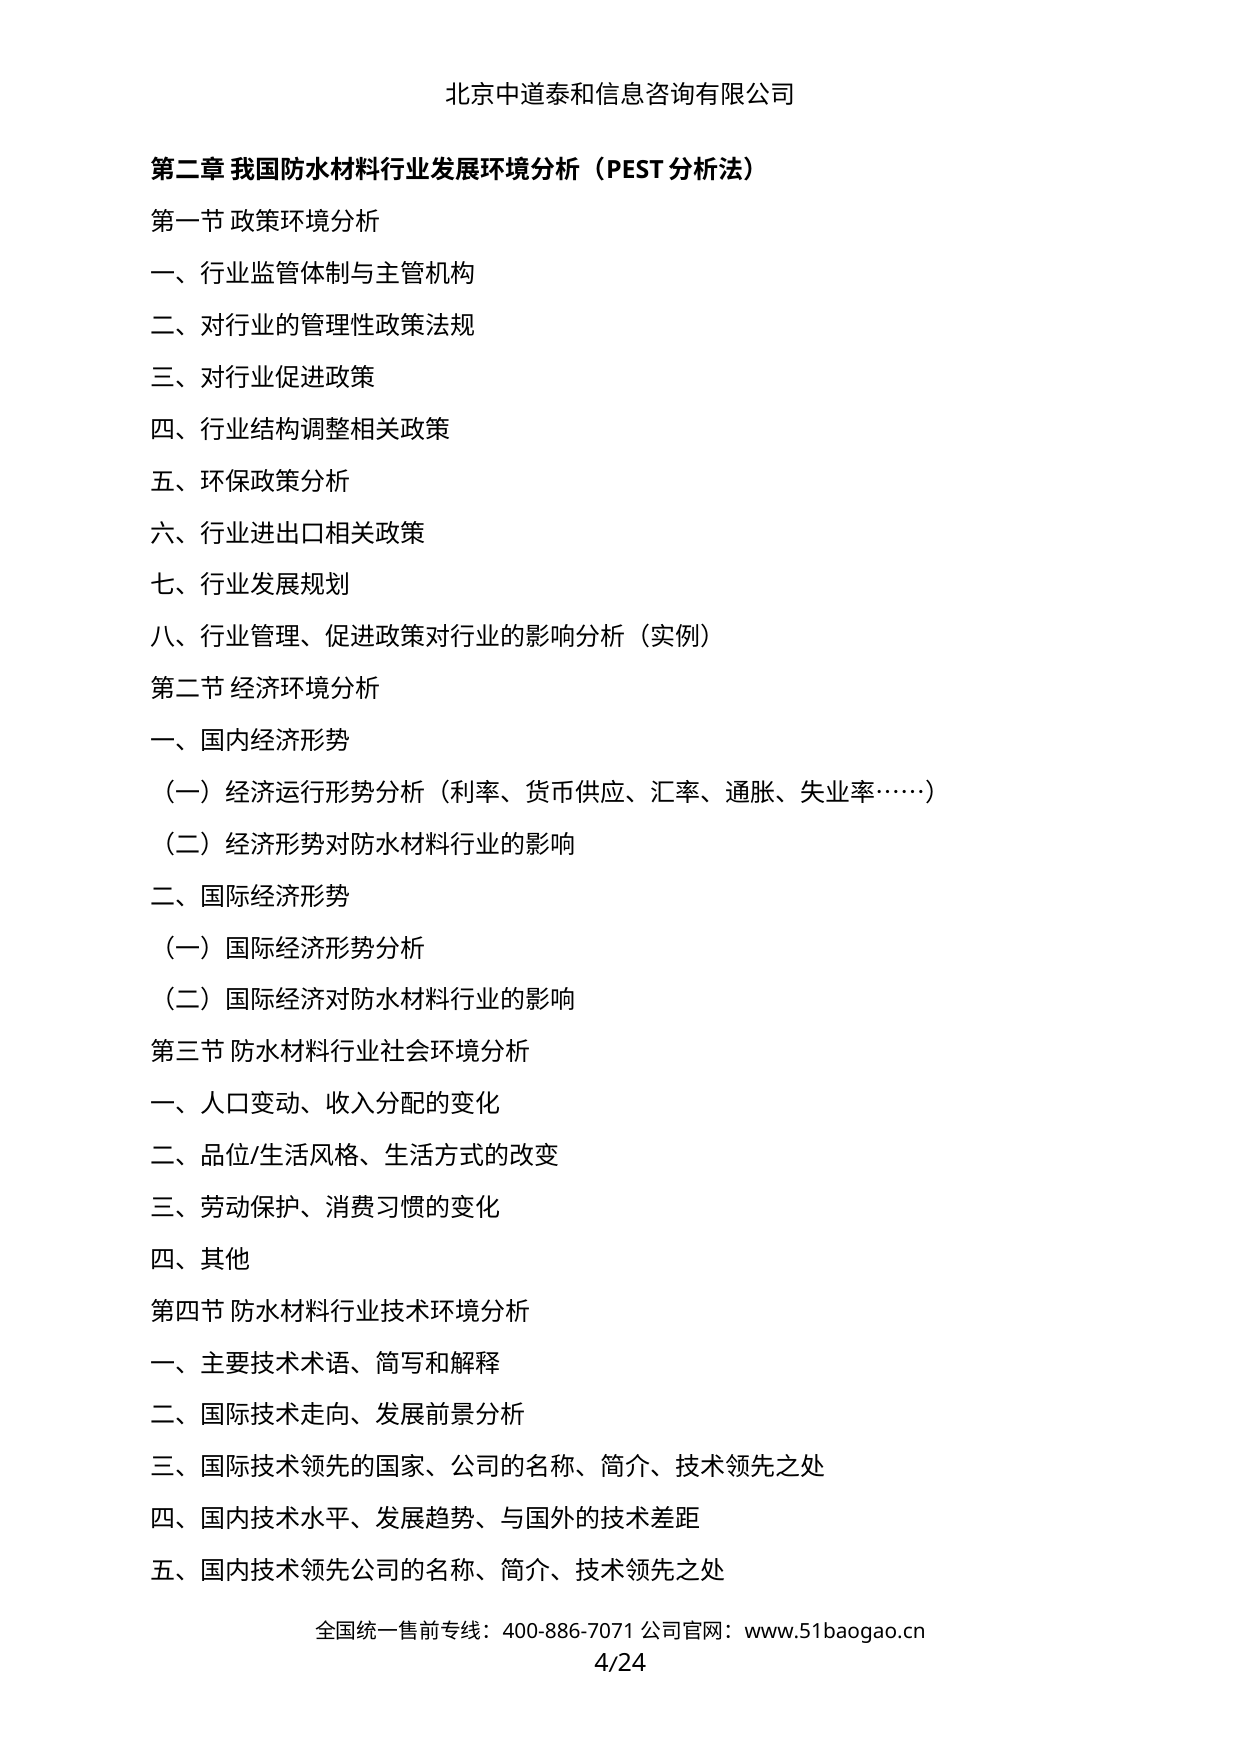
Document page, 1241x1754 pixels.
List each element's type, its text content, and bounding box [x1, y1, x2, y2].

text 五、国内技术领先公司的名称、简介、技术领先之处 [150, 1551, 1090, 1587]
text （一）国际经济形势分析 [150, 928, 1090, 964]
text 六、行业进出口相关政策 [150, 513, 1090, 549]
text 一、行业监管体制与主管机构 [150, 254, 1090, 290]
text 七、行业发展规划 [150, 565, 1090, 601]
text 二、品位/生活风格、生活方式的改变 [150, 1136, 1090, 1172]
text 第二章 我国防水材料行业发展环境分析（PEST分析法） [150, 150, 1090, 186]
text 一、主要技术术语、简写和解释 [150, 1343, 1090, 1379]
text （二）国际经济对防水材料行业的影响 [150, 980, 1090, 1016]
text 三、对行业促进政策 [150, 357, 1090, 394]
text 一、人口变动、收入分配的变化 [150, 1084, 1090, 1120]
text 三、国际技术领先的国家、公司的名称、简介、技术领先之处 [150, 1447, 1090, 1483]
text 八、行业管理、促进政策对行业的影响分析（实例） [150, 617, 1090, 653]
text （二）经济形势对防水材料行业的影响 [150, 824, 1090, 861]
text 二、国际技术走向、发展前景分析 [150, 1395, 1090, 1431]
text 二、国际经济形势 [150, 876, 1090, 912]
text 一、国内经济形势 [150, 721, 1090, 757]
text （一）经济运行形势分析（利率、货币供应、汇率、通胀、失业率……） [150, 772, 1090, 809]
text 二、对行业的管理性政策法规 [150, 306, 1090, 342]
text 第一节 政策环境分析 [150, 202, 1090, 238]
text 四、国内技术水平、发展趋势、与国外的技术差距 [150, 1499, 1090, 1535]
text 四、行业结构调整相关政策 [150, 409, 1090, 446]
text 五、环保政策分析 [150, 461, 1090, 497]
text 第四节 防水材料行业技术环境分析 [150, 1291, 1090, 1327]
text 第三节 防水材料行业社会环境分析 [150, 1032, 1090, 1068]
text 三、劳动保护、消费习惯的变化 [150, 1187, 1090, 1224]
text 四、其他 [150, 1239, 1090, 1276]
text 第二节 经济环境分析 [150, 669, 1090, 705]
